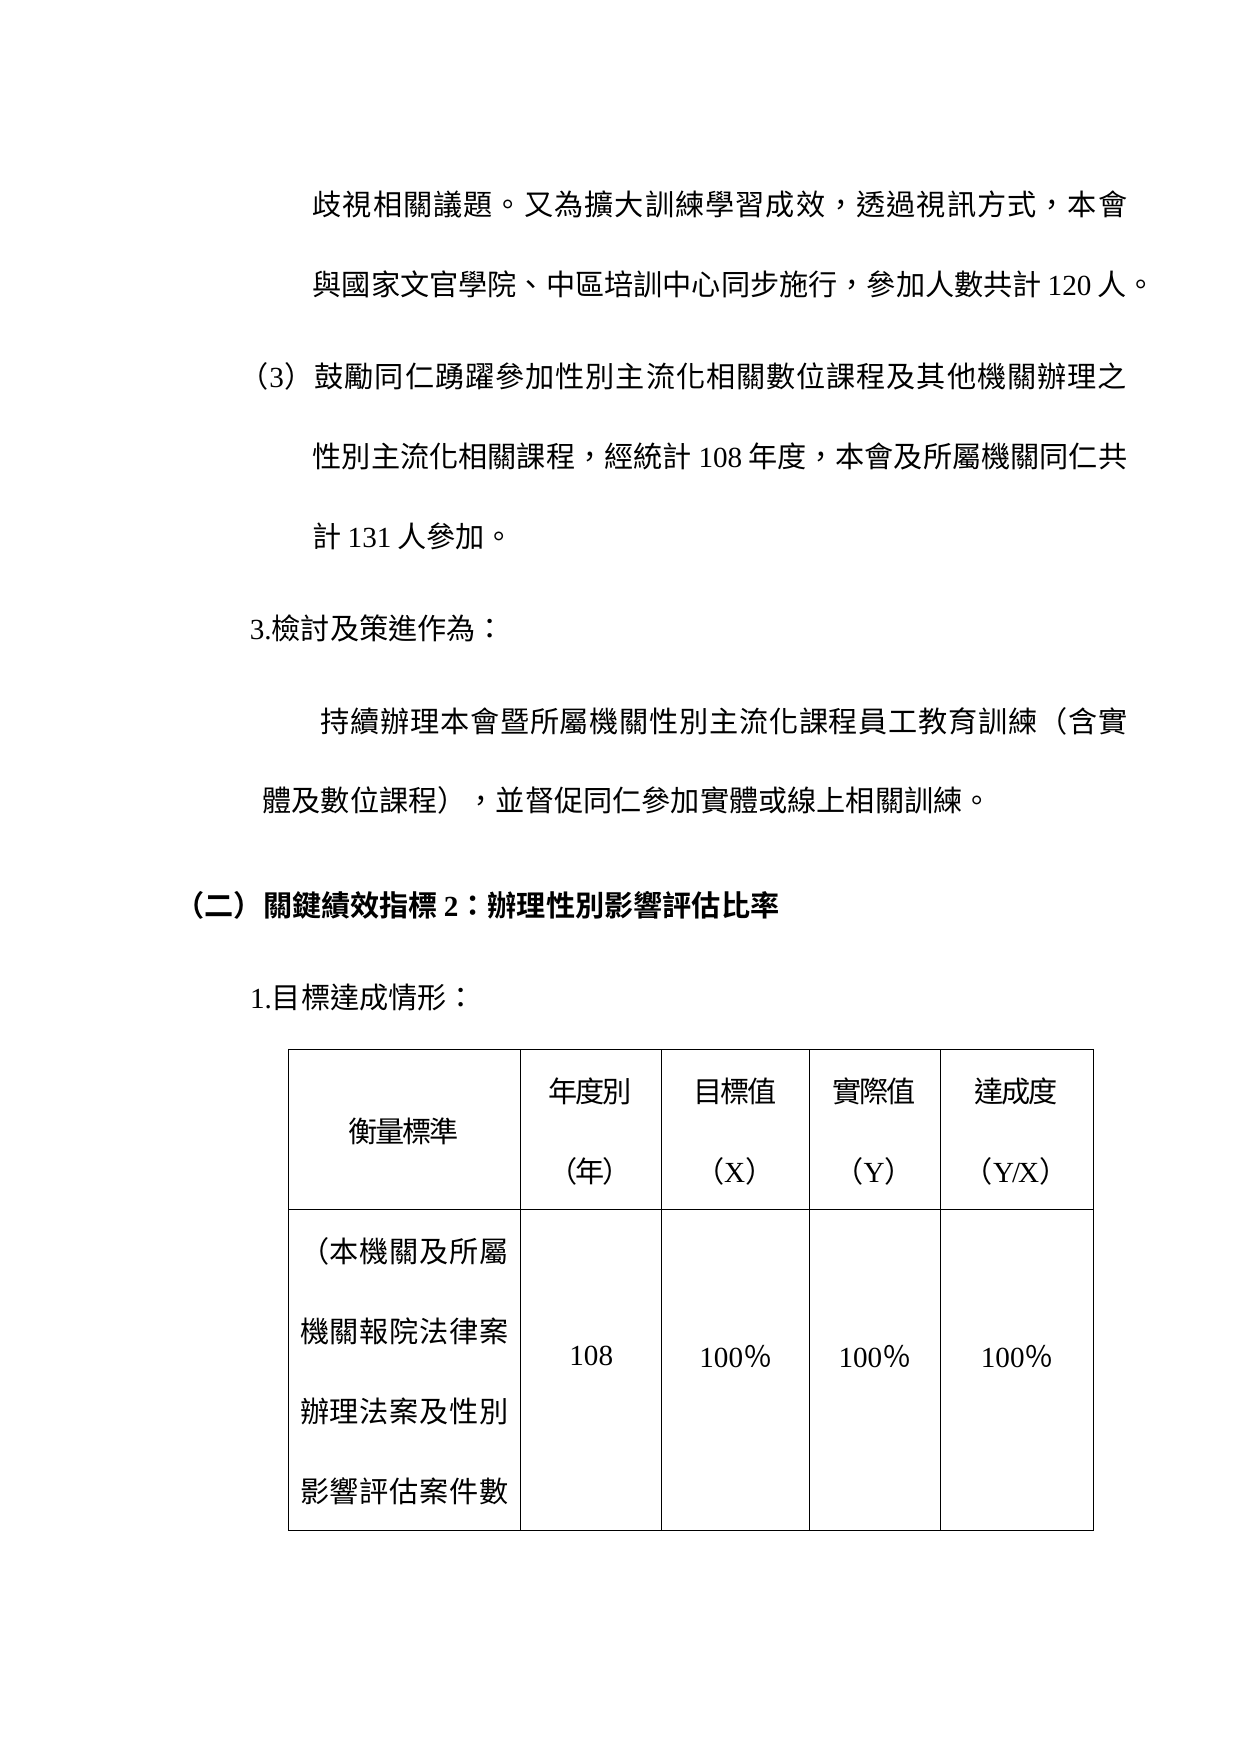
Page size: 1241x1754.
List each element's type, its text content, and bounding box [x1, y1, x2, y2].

table_cell [810, 1402, 940, 1529]
table_cell 108 [521, 1306, 661, 1402]
table_cell 100％ [941, 1306, 1093, 1402]
table_header 年度別 （年） [521, 1050, 661, 1209]
table_header 實際值 （Y） [810, 1050, 940, 1209]
table_cell 100％ [810, 1306, 940, 1402]
table_cell （本機關及所屬機關報院法律案辦理法案及性別影響評估案件數/本機關及所屬機關報院法律案件數）×100% [289, 1210, 520, 1529]
table_cell [521, 1402, 661, 1529]
table_cell [810, 1210, 940, 1306]
table_cell [521, 1210, 661, 1306]
text 持續辦理本會暨所屬機關性別主流化課程員工教育訓練（含實體及數位課程），並督促同仁參加實體或線上相關訓練。 [262, 679, 1128, 839]
text （二）關鍵績效指標2：辦理性別影響評估比率 [175, 864, 1128, 944]
text （3）鼓勵同仁踴躍參加性別主流化相關數位課程及其他機關辦理之性別主流化相關課程，經統計108年度，本會及所屬機關同仁共計131人參加。 [239, 335, 1128, 575]
text 1.目標達成情形： [250, 956, 1128, 1036]
text 3.檢討及策進作為： [240, 587, 1128, 667]
table_cell [941, 1402, 1093, 1529]
table_header 達成度 （Y/X） [941, 1050, 1093, 1209]
table_header 目標值 （X） [662, 1050, 809, 1209]
table_cell [662, 1210, 809, 1306]
table_cell [941, 1210, 1093, 1306]
table_header 衡量標準 [289, 1050, 520, 1209]
table_cell [662, 1402, 809, 1529]
table_cell 100％ [662, 1306, 809, 1402]
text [239, 163, 1128, 323]
